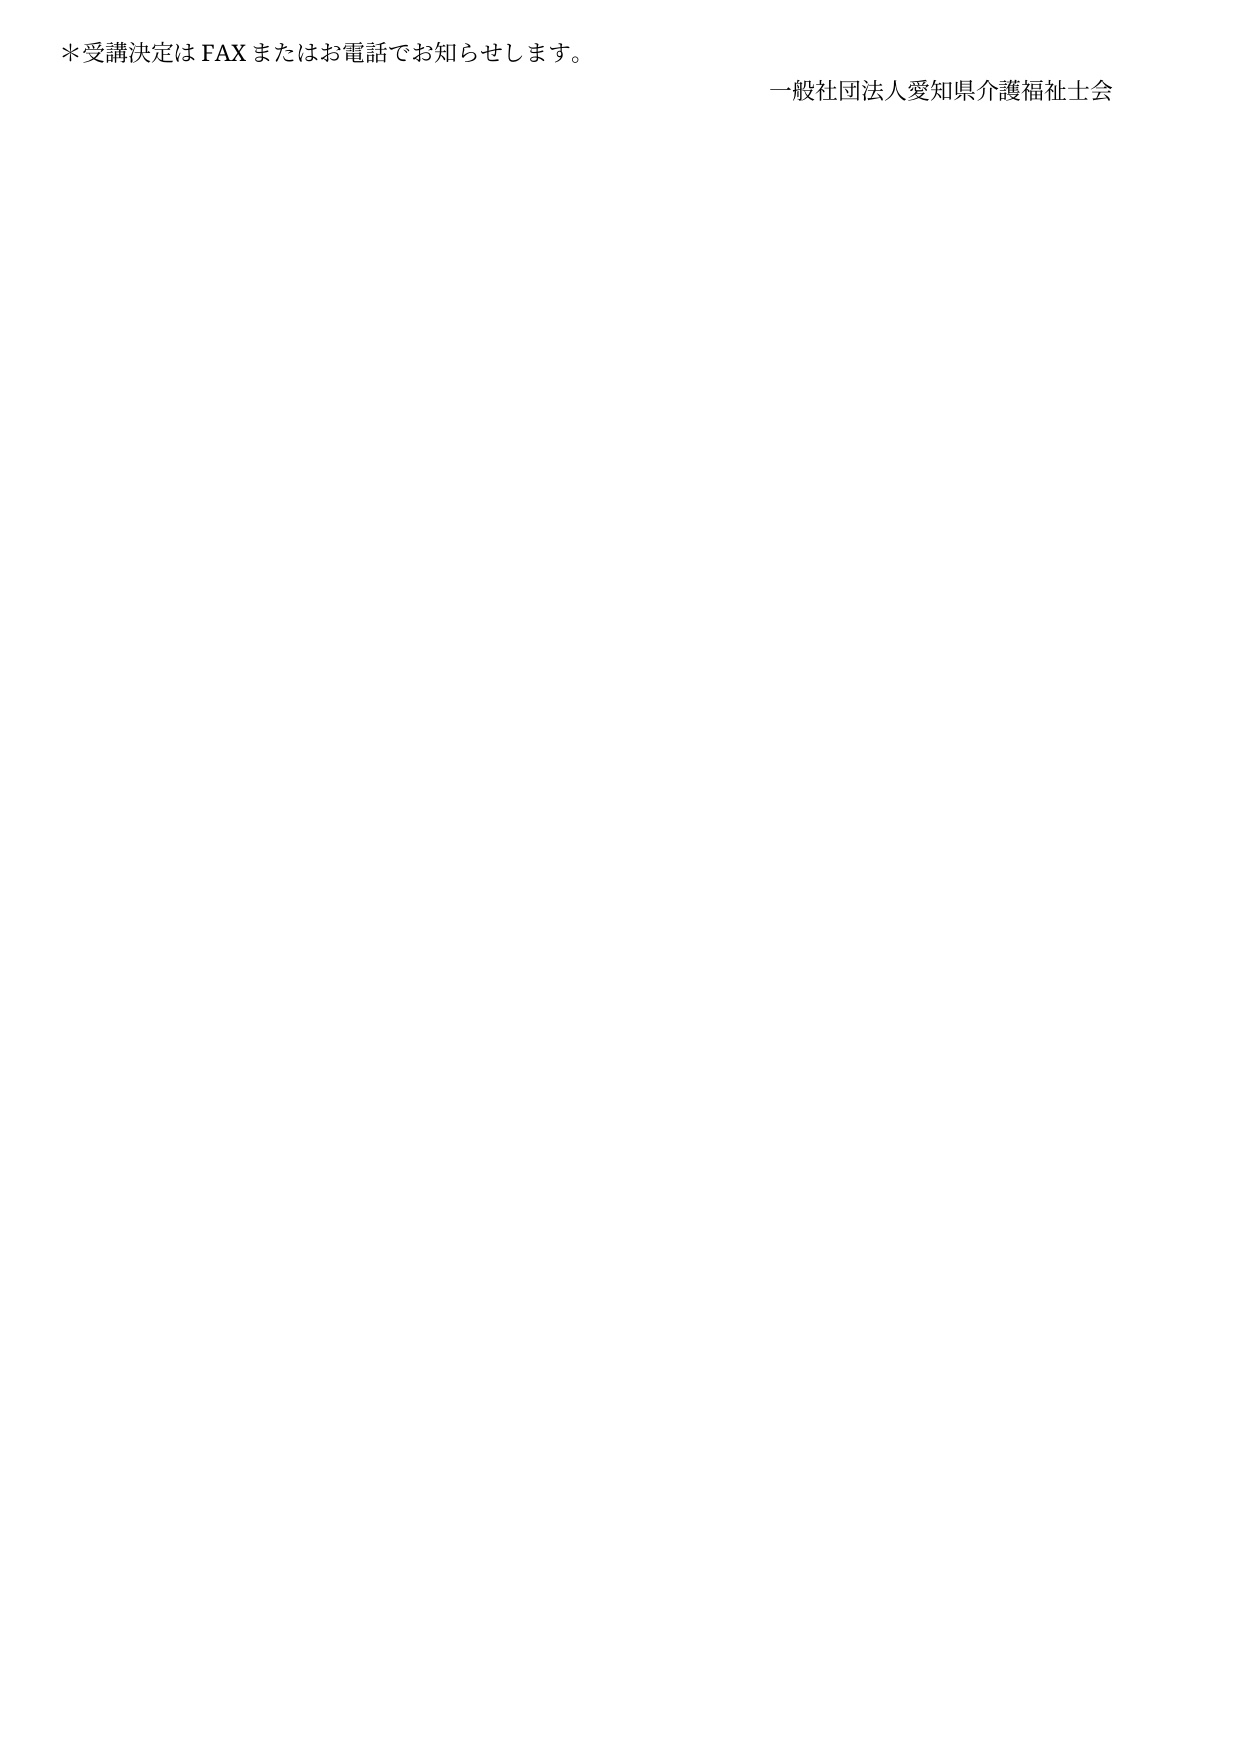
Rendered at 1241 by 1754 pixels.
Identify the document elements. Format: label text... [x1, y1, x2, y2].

text 一般社団法人愛知県介護福祉士会 [174, 71, 1152, 108]
text ＊受講決定はFAXまたはお電話でお知らせします。 [59, 33, 1089, 71]
